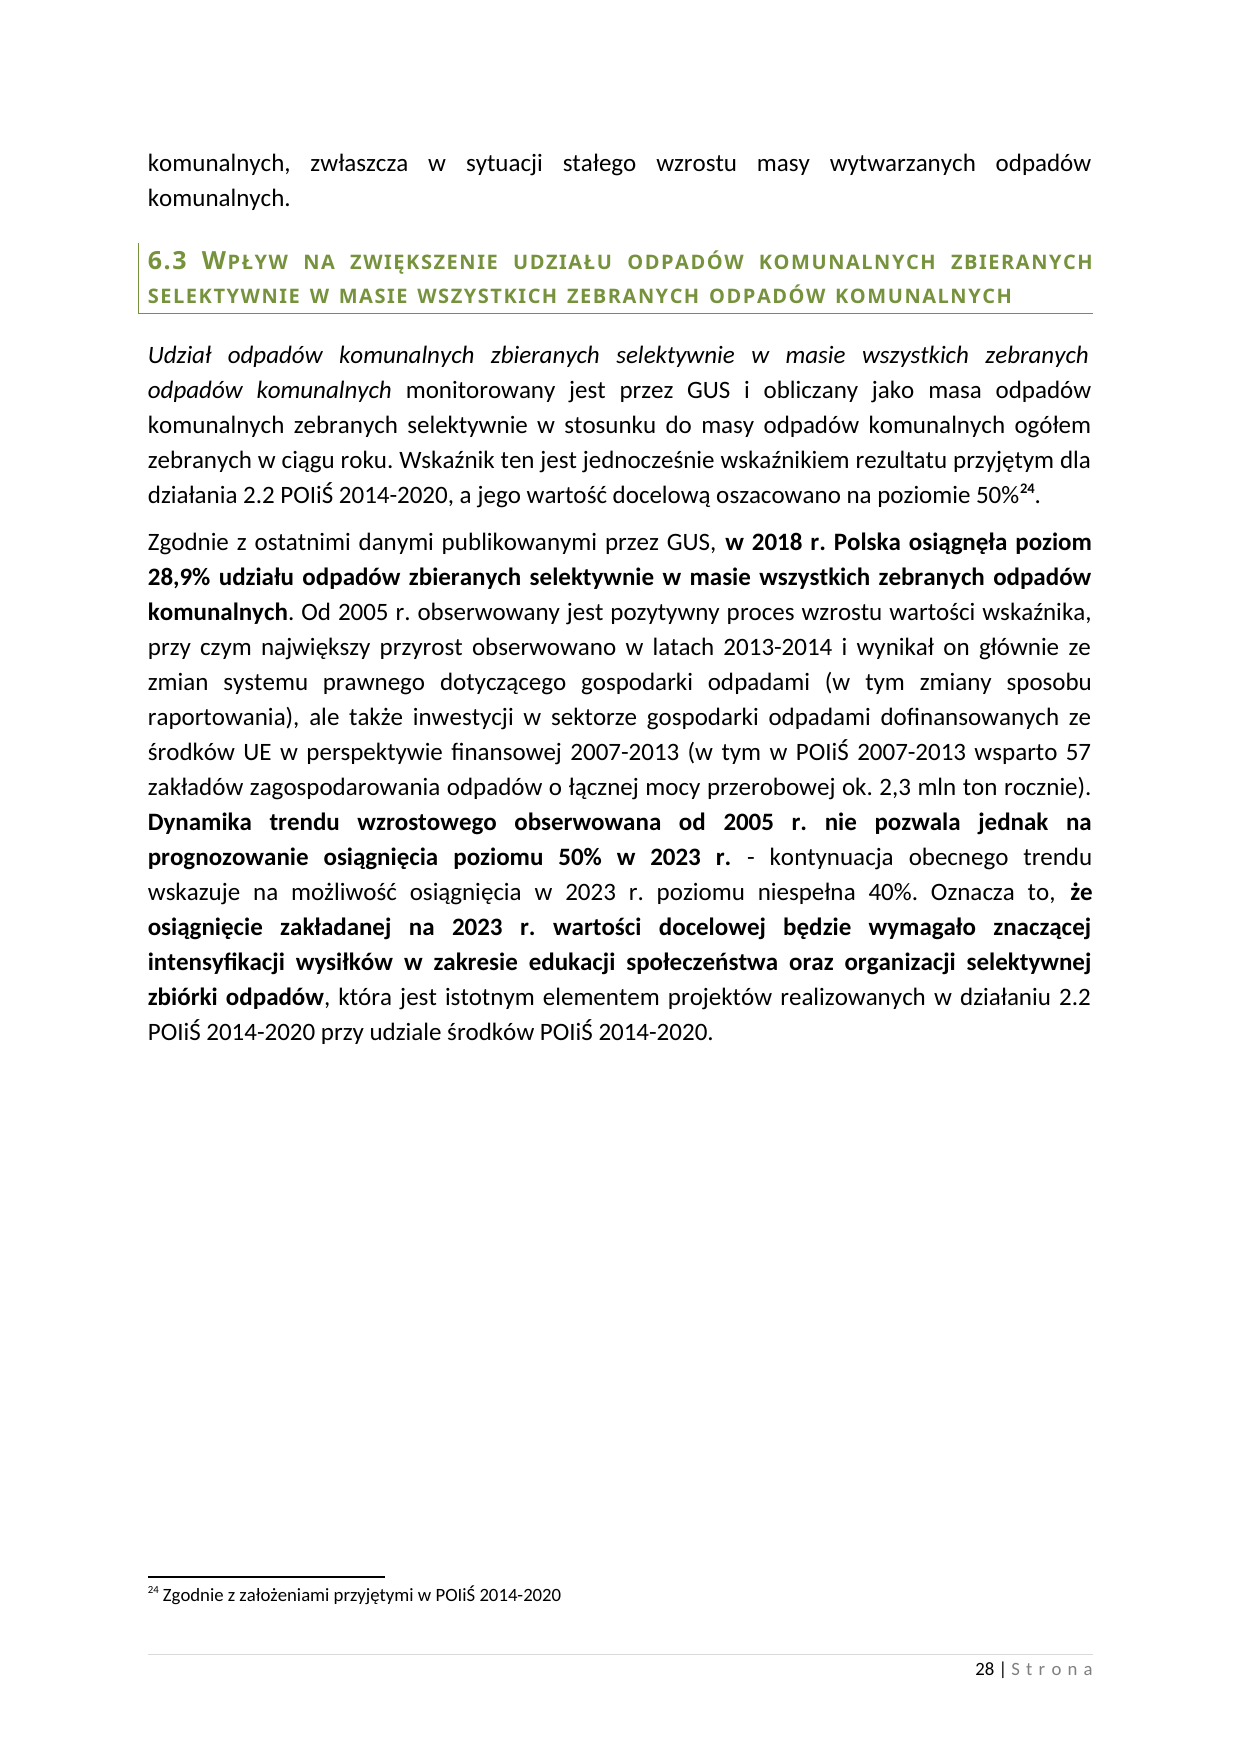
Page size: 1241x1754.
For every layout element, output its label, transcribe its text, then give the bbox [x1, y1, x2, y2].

text Zgodnie z ostatnimi danymi publikowanymi przez GUS, w 2018 r. Polska osiągnęła poziom 28,9% udziału odpadów zbieranych selektywnie w masie wszystkich zebranych odpadów komunalnych. Od 2005 r. obserwowany jest pozytywny proces wzrostu wartości wskaźnika, przy czym największy przyrost obserwowano w latach 2013-2014 i wynikał on głównie ze zmian systemu prawnego dotyczącego gospodarki odpadami (w tym zmiany sposobu raportowania), ale także inwestycji w sektorze gospodarki odpadami dofinansowanych ze środków UE w perspektywie finansowej 2007-2013 (w tym w POIiŚ 2007-2013 wsparto 57 zakładów zagospodarowania odpadów o łącznej mocy przerobowej ok. 2,3 mln ton rocznie). Dynamika trendu wzrostowego obserwowana od 2005 r. nie pozwala jednak na prognozowanie osiągnięcia poziomu 50% w 2023 r. - kontynuacja obecnego trendu wskazuje na możliwość osiągnięcia w 2023 r. poziomu niespełna 40%. Oznacza to, że osiągnięcie zakładanej na 2023 r. wartości docelowej będzie wymagało znaczącej intensyfikacji wysiłków w zakresie edukacji społeczeństwa oraz organizacji selektywnej zbiórki odpadów, która jest istotnym elementem projektów realizowanych w działaniu 2.2 POIiŚ 2014-2020 przy udziale środków POIiŚ 2014-2020. [148, 526, 1093, 1047]
text Udział odpadów komunalnych zbieranych selektywnie w masie wszystkich zebranych odpadów komunalnych monitorowany jest przez GUS i obliczany jako masa odpadów komunalnych zebranych selektywnie w stosunku do masy odpadów komunalnych ogółem zebranych w ciągu roku. Wskaźnik ten jest jednocześnie wskaźnikiem rezultatu przyjętym dla działania 2.2 POIiŚ 2014-2020, a jego wartość docelową oszacowano na poziomie 50%. [148, 339, 1093, 509]
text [148, 148, 1093, 213]
subtitle 6.3 Wpływ na zwiększenie udziału odpadów komunalnych zbieranych selektywnie w masie wszystkich zebranych odpadów komunalnych [139, 243, 1093, 313]
